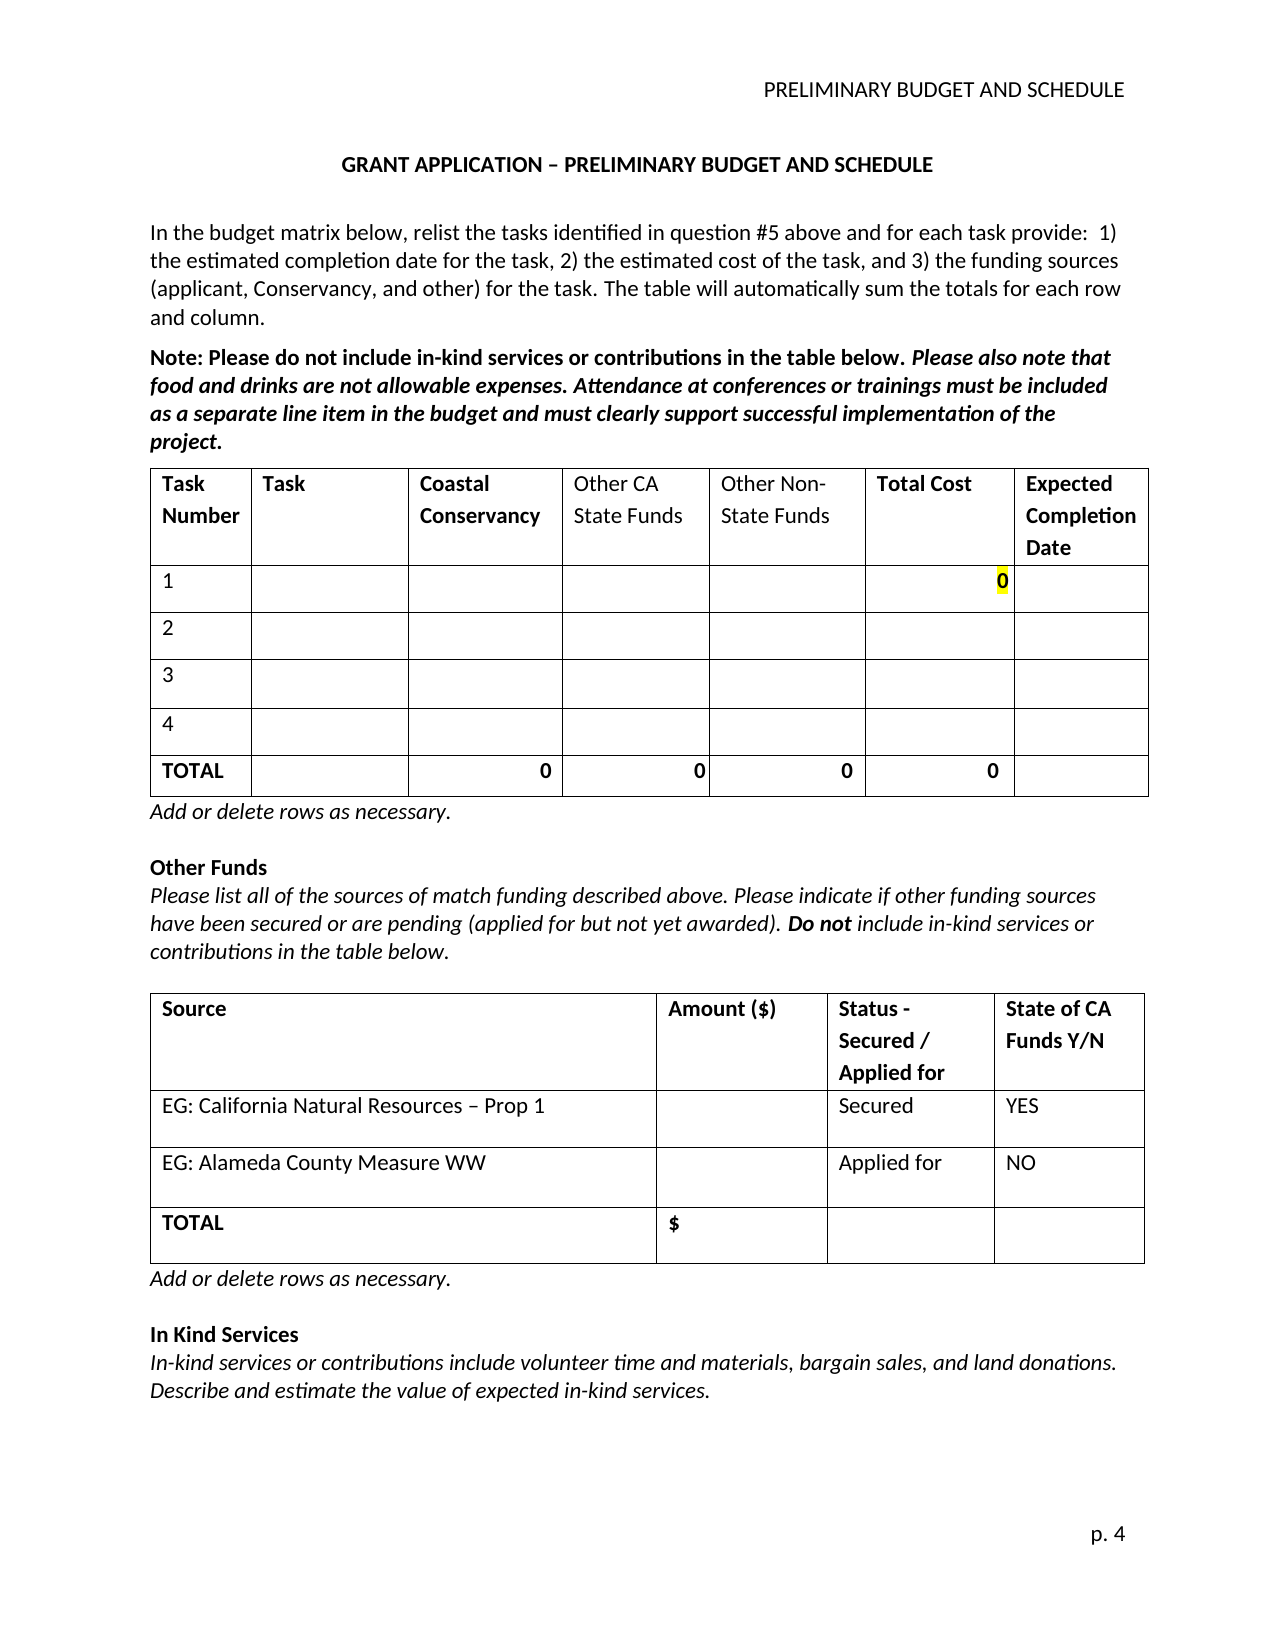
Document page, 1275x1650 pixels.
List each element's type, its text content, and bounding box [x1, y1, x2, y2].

table_header Amount ($) [657, 994, 827, 1090]
table_cell YES [995, 1091, 1144, 1147]
table_cell [1015, 756, 1148, 796]
table_cell $ [657, 1208, 827, 1263]
table_cell [1015, 613, 1148, 659]
table_cell [995, 1208, 1144, 1263]
table_cell EG: California Natural Resources – Prop 1 [151, 1091, 656, 1147]
text Other Funds [150, 853, 1125, 881]
table_cell 3 [151, 660, 251, 708]
table_cell [866, 566, 1014, 612]
table_cell [252, 566, 408, 612]
table_header State of CA Funds Y/N [995, 994, 1144, 1090]
text Add or delete rows as necessary. [150, 797, 1125, 825]
text In Kind Services [150, 1320, 1125, 1348]
table_cell EG: Alameda County Measure WW [151, 1148, 656, 1207]
table_cell 2 [151, 613, 251, 659]
text Add or delete rows as necessary. [150, 1264, 1125, 1292]
table_header Task Number [151, 469, 251, 565]
table_header Expected Completion Date [1015, 469, 1148, 565]
table_cell 1 [151, 566, 251, 612]
table_header Other Non- State Funds [710, 469, 865, 565]
table_cell [409, 566, 562, 612]
table_cell [563, 613, 709, 659]
table_cell TOTAL [151, 756, 251, 796]
table_cell 4 [151, 709, 251, 755]
table_cell $ 0 [409, 756, 562, 796]
text In the budget matrix below, relist the tasks identified in question #5 above and for each task provide: 1) the estimated completion date for the task, 2) the estimated cost of the task, and 3) the funding sources (applicant, Conservancy, and other) for the task. The table will automatically sum the totals for each row and column. [150, 218, 1125, 331]
table_cell [252, 613, 408, 659]
table_cell $ 0 [866, 756, 1014, 796]
table_cell NO [995, 1148, 1144, 1207]
table_cell [866, 709, 1014, 755]
table_cell [657, 1148, 827, 1207]
table_cell [710, 566, 865, 612]
table_cell [252, 660, 408, 708]
table_cell [1015, 566, 1148, 612]
text In-kind services or contributions include volunteer time and materials, bargain sales, and land donations. Describe and estimate the value of expected in-kind services. [150, 1348, 1125, 1404]
table_cell [409, 660, 562, 708]
table_header Total Cost [866, 469, 1014, 565]
table_header Source [151, 994, 656, 1090]
table_cell [252, 756, 408, 796]
table_cell [710, 613, 865, 659]
table_cell [1015, 709, 1148, 755]
table_header Task [252, 469, 408, 565]
table_cell [252, 709, 408, 755]
table_header Coastal Conservancy [409, 469, 562, 565]
table_cell [563, 709, 709, 755]
table_cell [409, 709, 562, 755]
table_cell [563, 660, 709, 708]
table_cell $ 0 [563, 756, 709, 796]
table_cell [710, 660, 865, 708]
table_cell [409, 613, 562, 659]
table_cell [866, 613, 1014, 659]
table_header Status - Secured / Applied for [828, 994, 994, 1090]
text GRANT APPLICATION – PRELIMINARY BUDGET AND SCHEDULE [150, 150, 1125, 178]
table_cell TOTAL [151, 1208, 656, 1263]
table_cell [710, 709, 865, 755]
table_cell [866, 660, 1014, 708]
table_cell [563, 566, 709, 612]
table_cell [828, 1208, 994, 1263]
table_cell Secured [828, 1091, 994, 1147]
table_header Other CA State Funds [563, 469, 709, 565]
text Note: Please do not include in-kind services or contributions in the table below. Please also note that food and drinks are not allowable expenses. Attendance at conferences or trainings must be included as a separate line item in the budget and must clearly support successful implementation of the project. [150, 343, 1125, 455]
table_cell $ 0 [710, 756, 865, 796]
text Please list all of the sources of match funding described above. Please indicate if other funding sources have been secured or are pending (applied for but not yet awarded). Do not include in-kind services or contributions in the table below. [150, 881, 1125, 965]
table_cell [657, 1091, 827, 1147]
table_cell [1015, 660, 1148, 708]
table_cell Applied for [828, 1148, 994, 1207]
